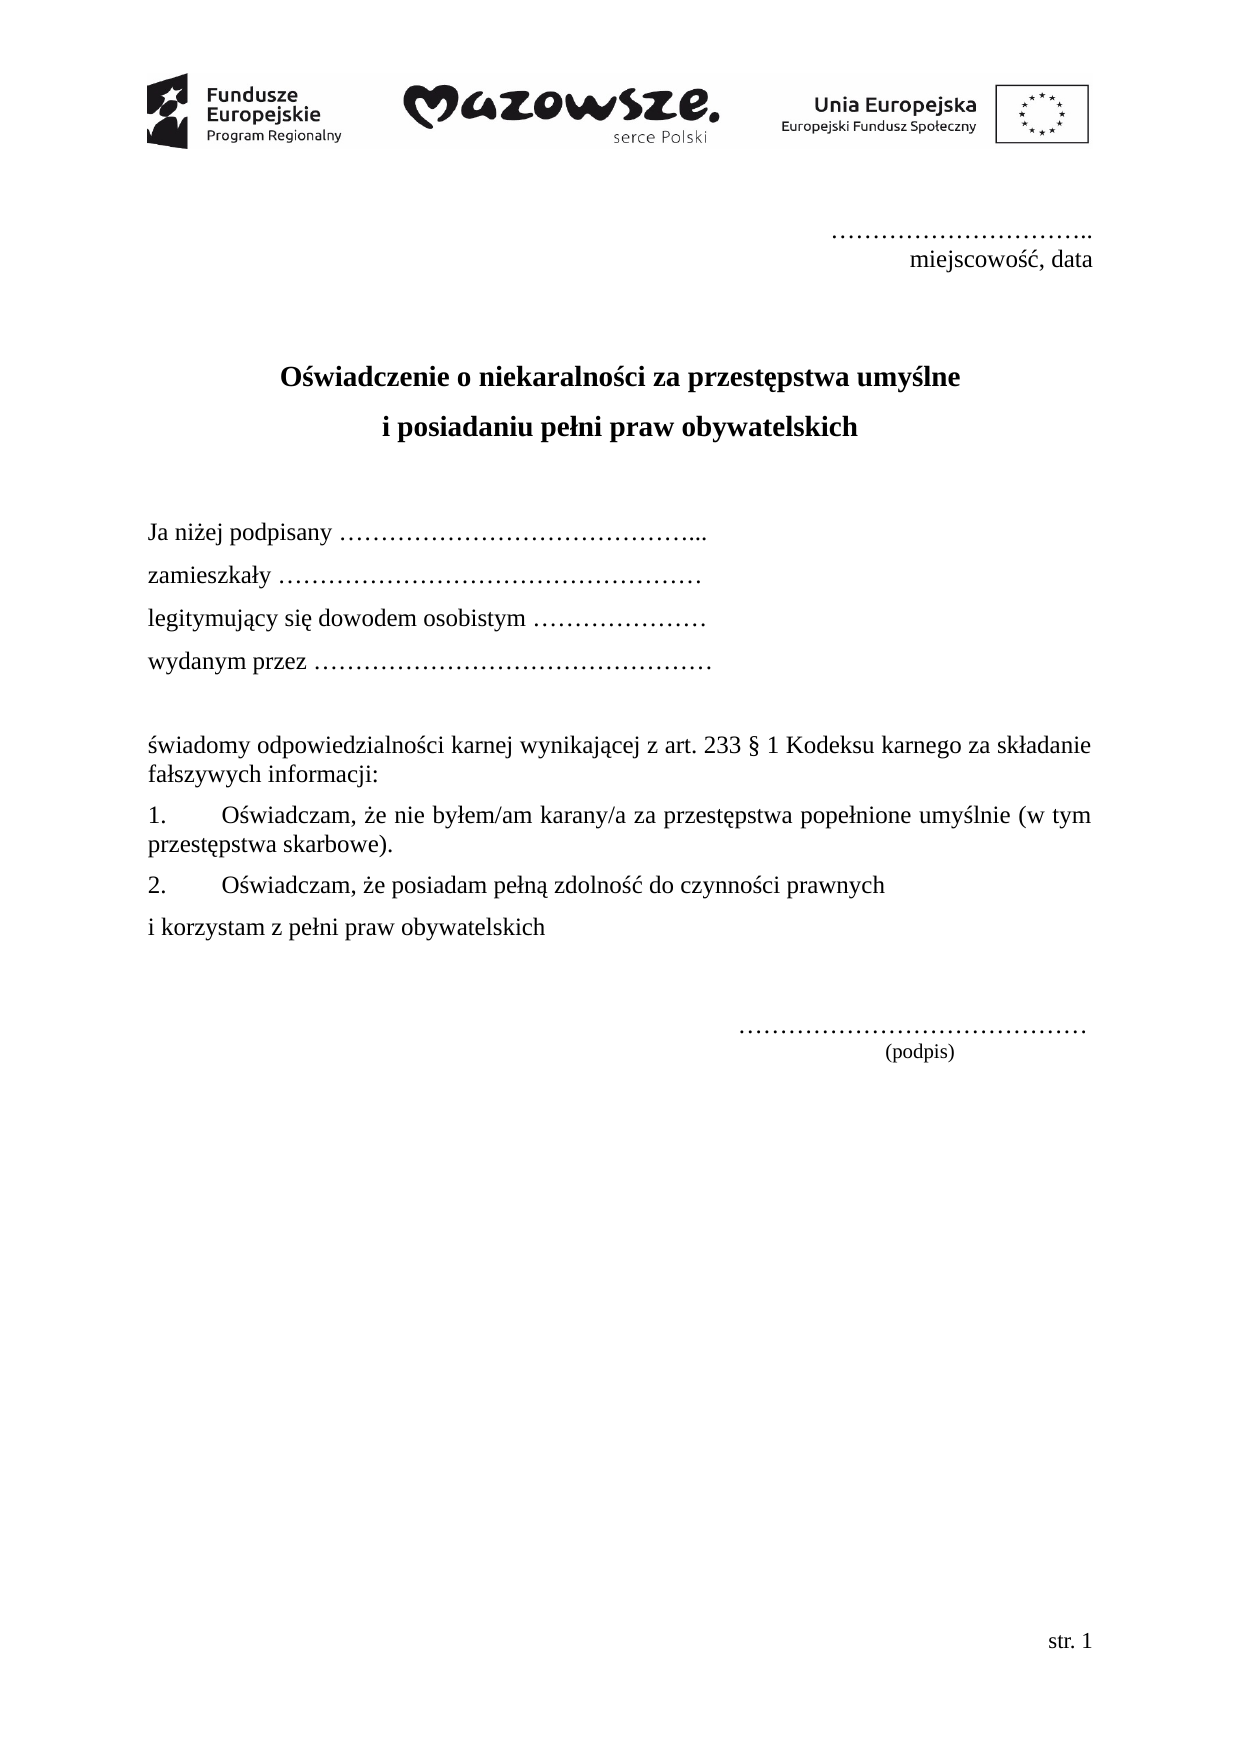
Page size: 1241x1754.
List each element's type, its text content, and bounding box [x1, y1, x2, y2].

text ………………………….. [148, 215, 1093, 244]
text świadomy odpowiedzialności karnej wynikającej z art. 233 § 1 Kodeksu karnego za składanie fałszywych informacji: [148, 731, 1093, 788]
text i posiadaniu pełni praw obywatelskich [148, 409, 1093, 442]
text miejscowość, data [148, 244, 1093, 272]
picture [147, 73, 1093, 149]
text 1. Oświadczam, że nie byłem/am karany/a za przestępstwa popełnione umyślnie (w tym przestępstwa skarbowe). [148, 801, 1093, 858]
text 2. Oświadczam, że posiadam pełną zdolność do czynności prawnych [148, 871, 1093, 899]
text (podpis) [285, 1039, 1093, 1063]
text zamieszkały …………………………………………… [148, 560, 1093, 589]
text Ja niżej podpisany ……………………………………... [148, 517, 1093, 546]
text Oświadczenie o niekaralności za przestępstwa umyślne [148, 359, 1093, 392]
text legitymujący się dowodem osobistym ………………… [148, 603, 1093, 632]
text …………………………………… [275, 1011, 1093, 1039]
text wydanym przez ………………………………………… [148, 646, 1093, 675]
text i korzystam z pełni praw obywatelskich [148, 912, 1093, 941]
